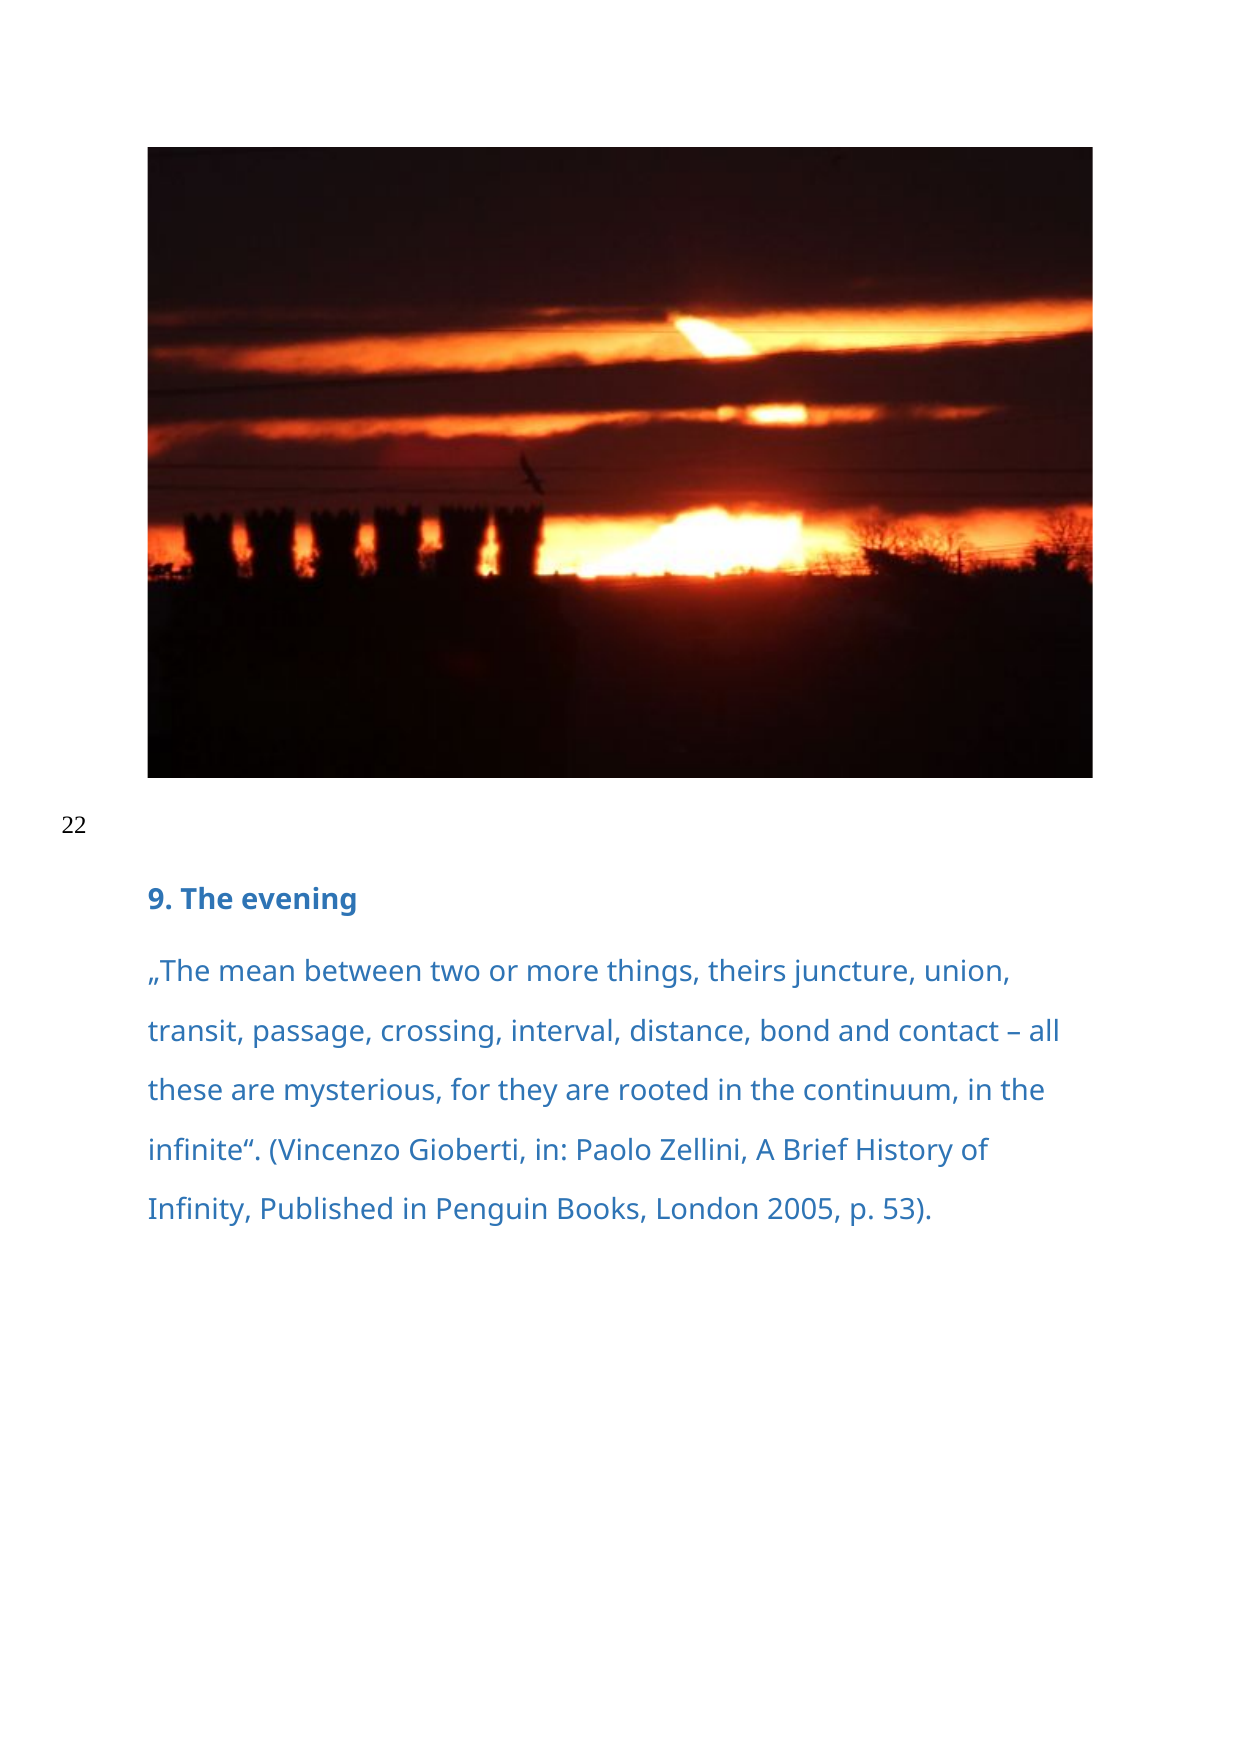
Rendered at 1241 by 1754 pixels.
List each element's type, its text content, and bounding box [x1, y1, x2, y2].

text „The mean between two or more things, theirs juncture, union, transit, passage, crossing, interval, distance, bond and contact – all these are mysterious, for they are rooted in the continuum, in the infinite“. (Vincenzo Gioberti, in: Paolo Zellini, A Brief History of Infinity, Published in Penguin Books, London 2005, p. 53). [148, 950, 1093, 1228]
picture [147, 147, 1093, 778]
text 9. The evening [148, 878, 1093, 918]
